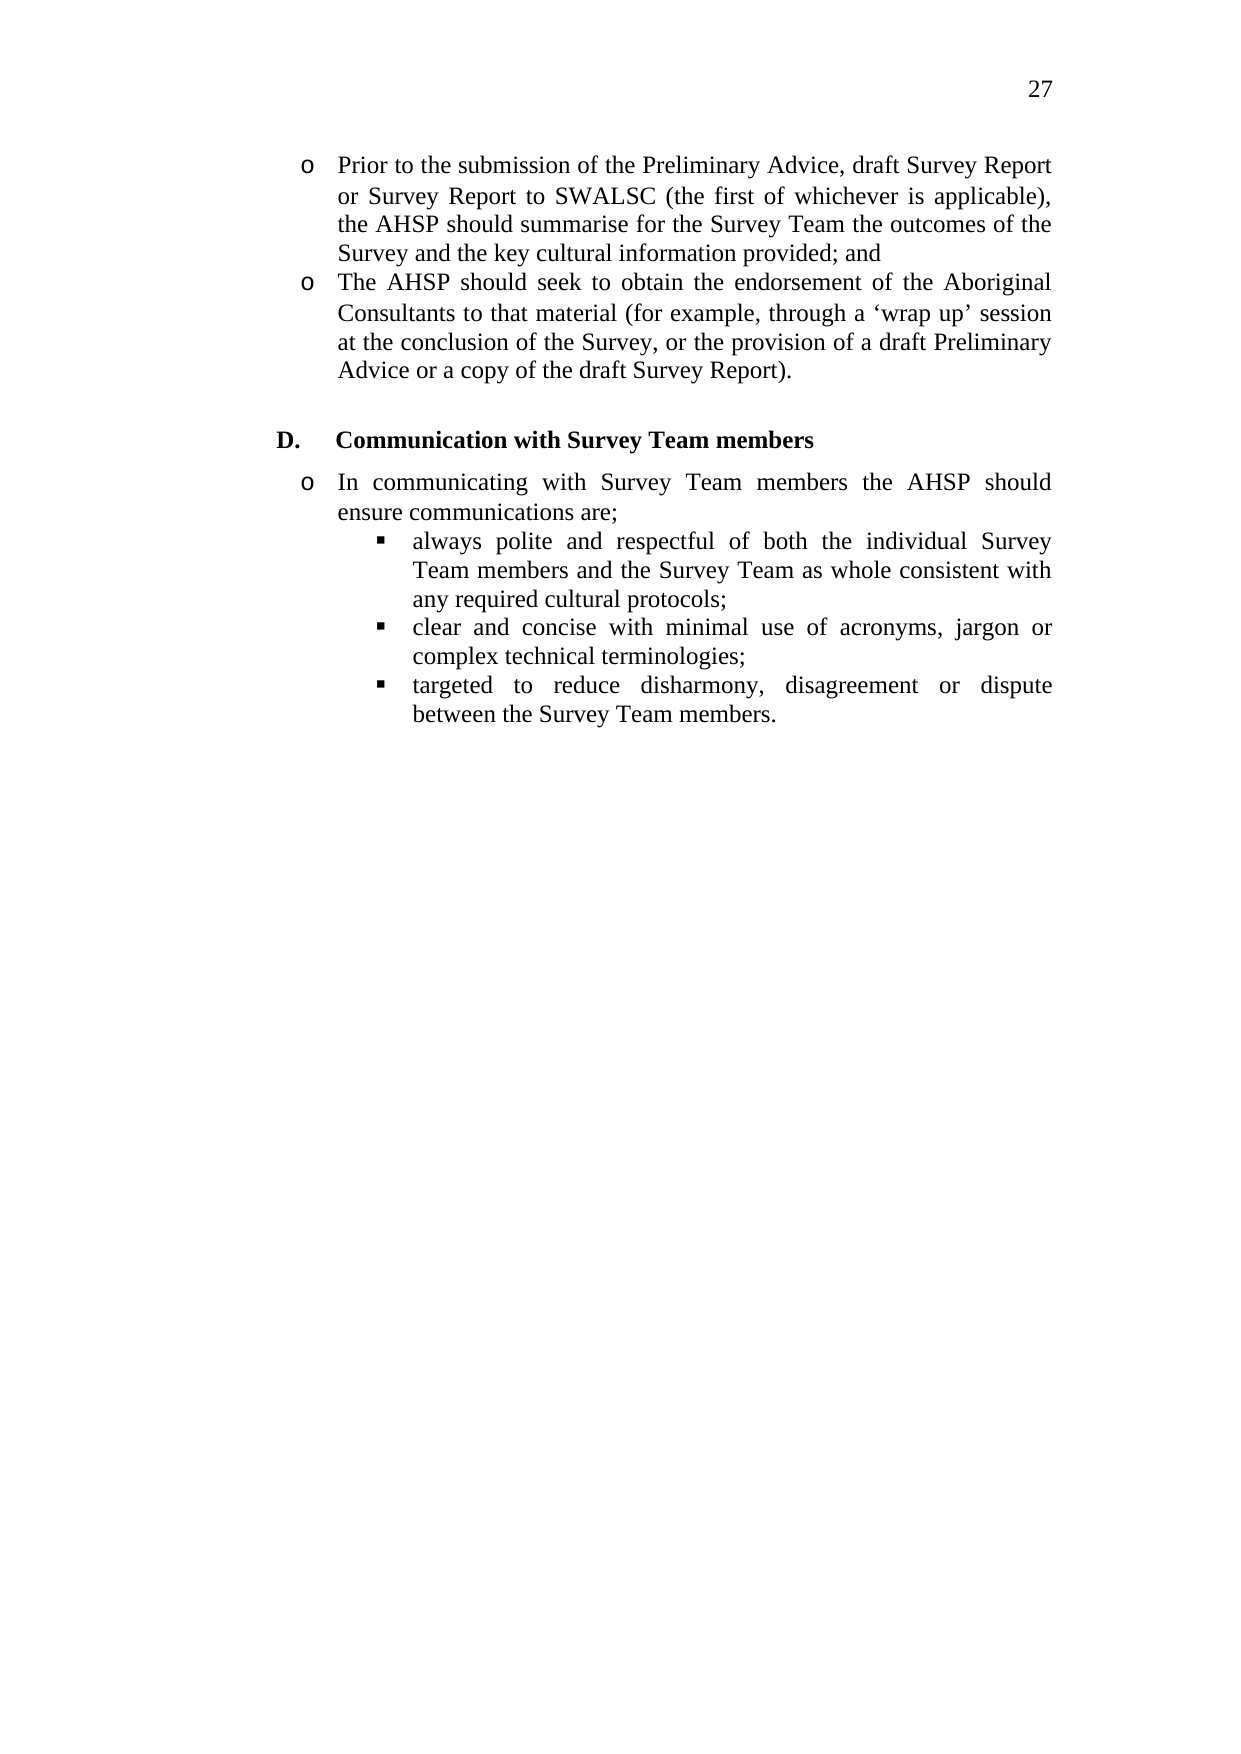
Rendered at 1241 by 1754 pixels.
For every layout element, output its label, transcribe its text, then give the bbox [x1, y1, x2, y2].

list targeted to reduce disharmony, disagreement or dispute between the Survey Team members. [375, 670, 1053, 727]
list In communicating with Survey Team members the AHSP should ensure communications are; [300, 467, 1053, 526]
list clear and concise with minimal use of acronyms, jargon or complex technical terminologies; [375, 612, 1053, 670]
text D. Communication with Survey Team members [276, 425, 1053, 454]
list The AHSP should seek to obtain the endorsement of the Aboriginal Consultants to that material (for example, through a ‘wrap up’ session at the conclusion of the Survey, or the provision of a draft Preliminary Advice or a copy of the draft Survey Report). [300, 267, 1053, 384]
list Prior to the submission of the Preliminary Advice, draft Survey Report or Survey Report to SWALSC (the first of whichever is applicable), the AHSP should summarise for the Survey Team the outcomes of the Survey and the key cultural information provided; and [300, 150, 1053, 267]
list always polite and respectful of both the individual Survey Team members and the Survey Team as whole consistent with any required cultural protocols; [375, 526, 1053, 612]
